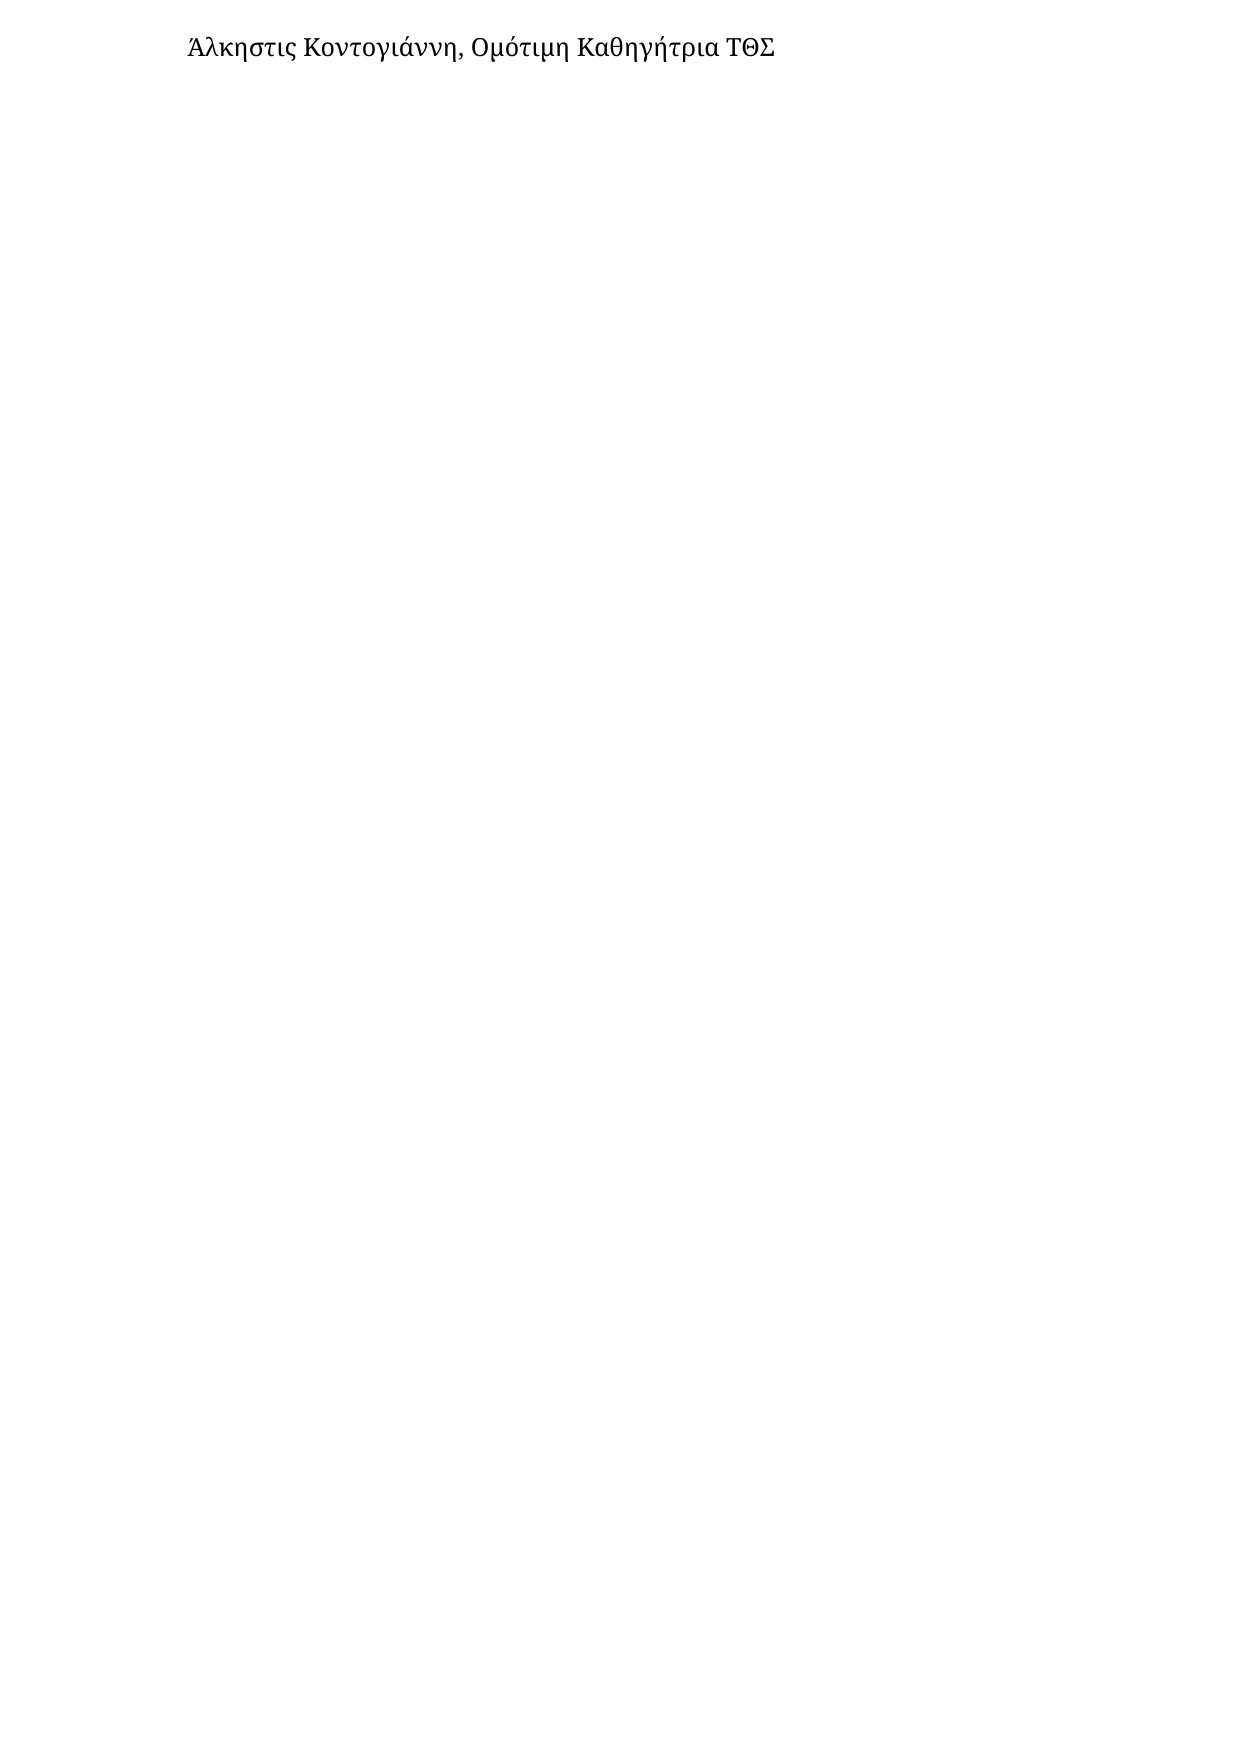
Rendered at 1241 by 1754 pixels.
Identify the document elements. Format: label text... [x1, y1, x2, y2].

text Άλκηστις Κοντογιάννη, Ομότιμη Καθηγήτρια ΤΘΣ [187, 29, 1053, 64]
